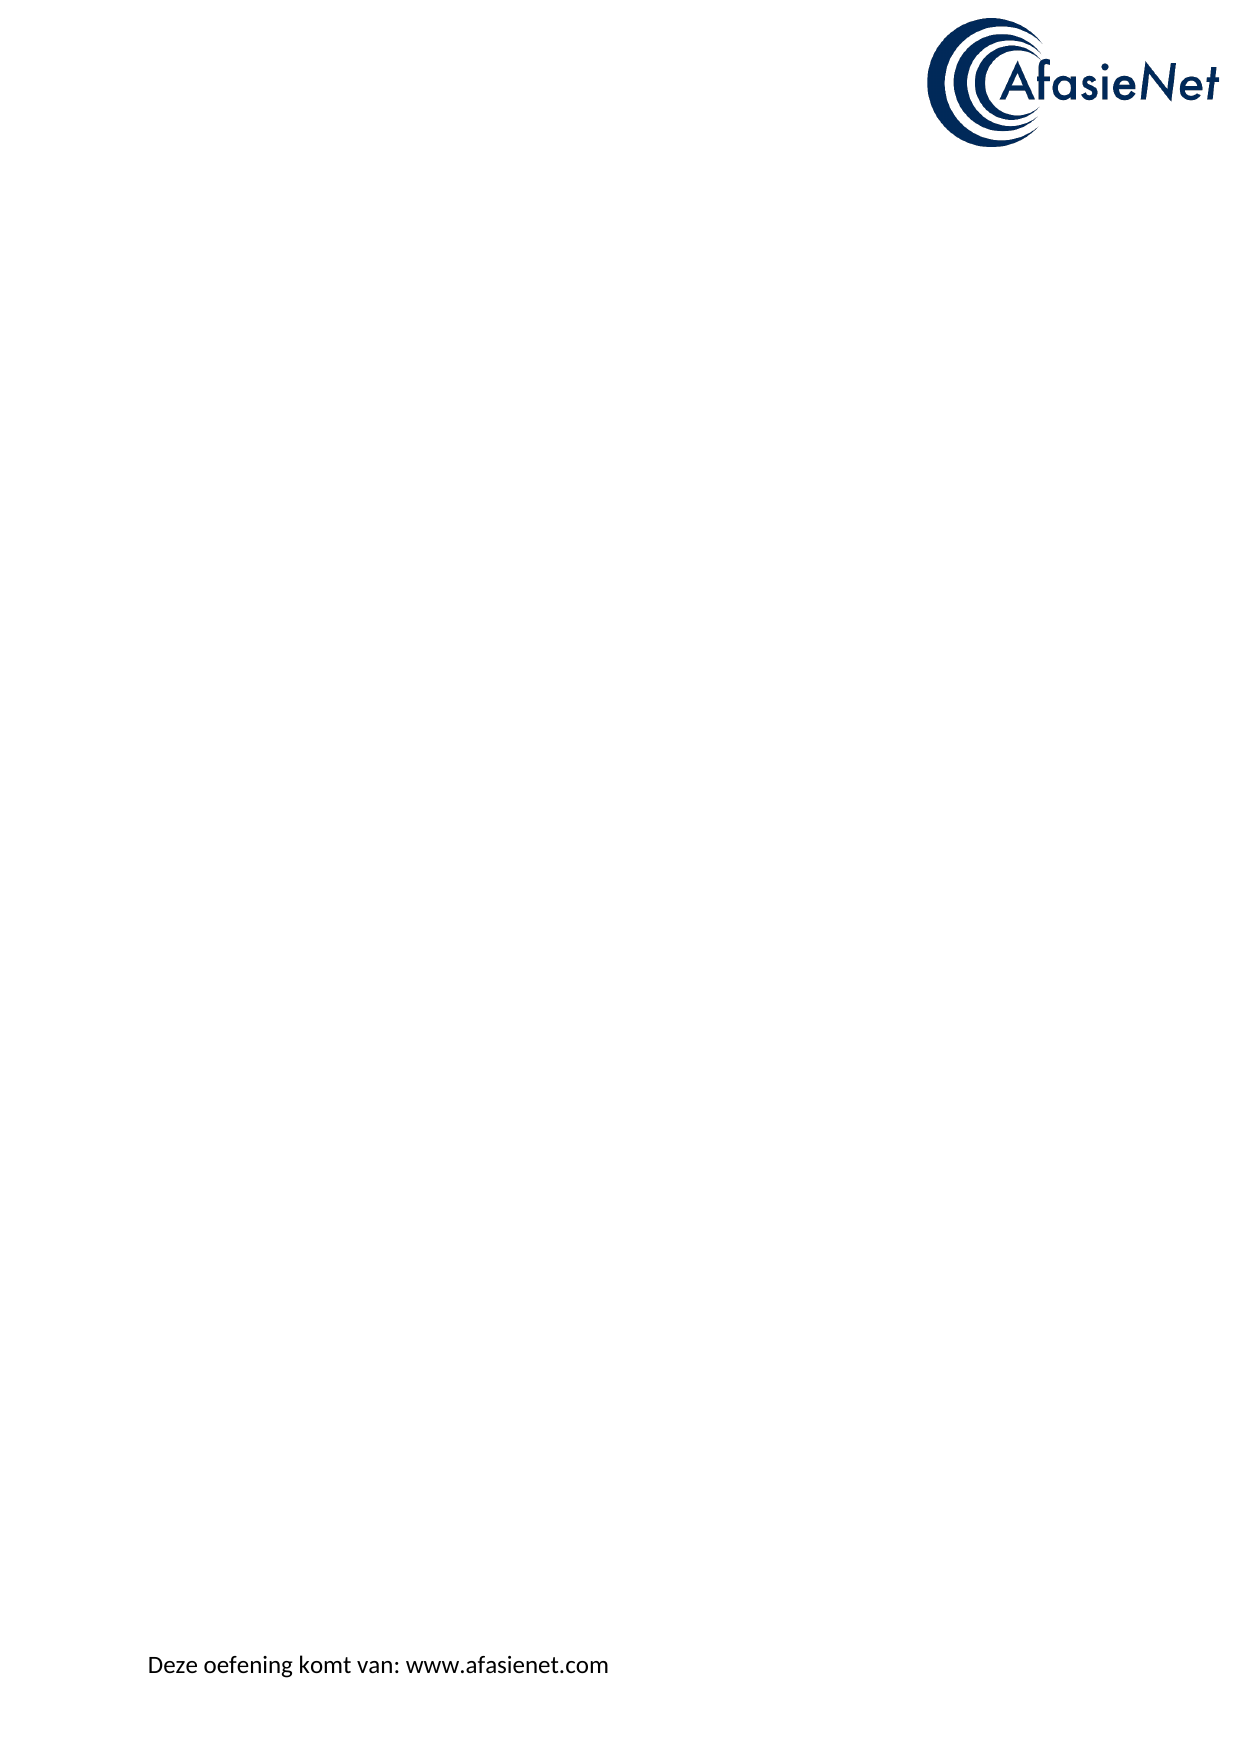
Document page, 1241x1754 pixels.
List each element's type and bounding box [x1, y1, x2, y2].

picture [927, 18, 1220, 147]
